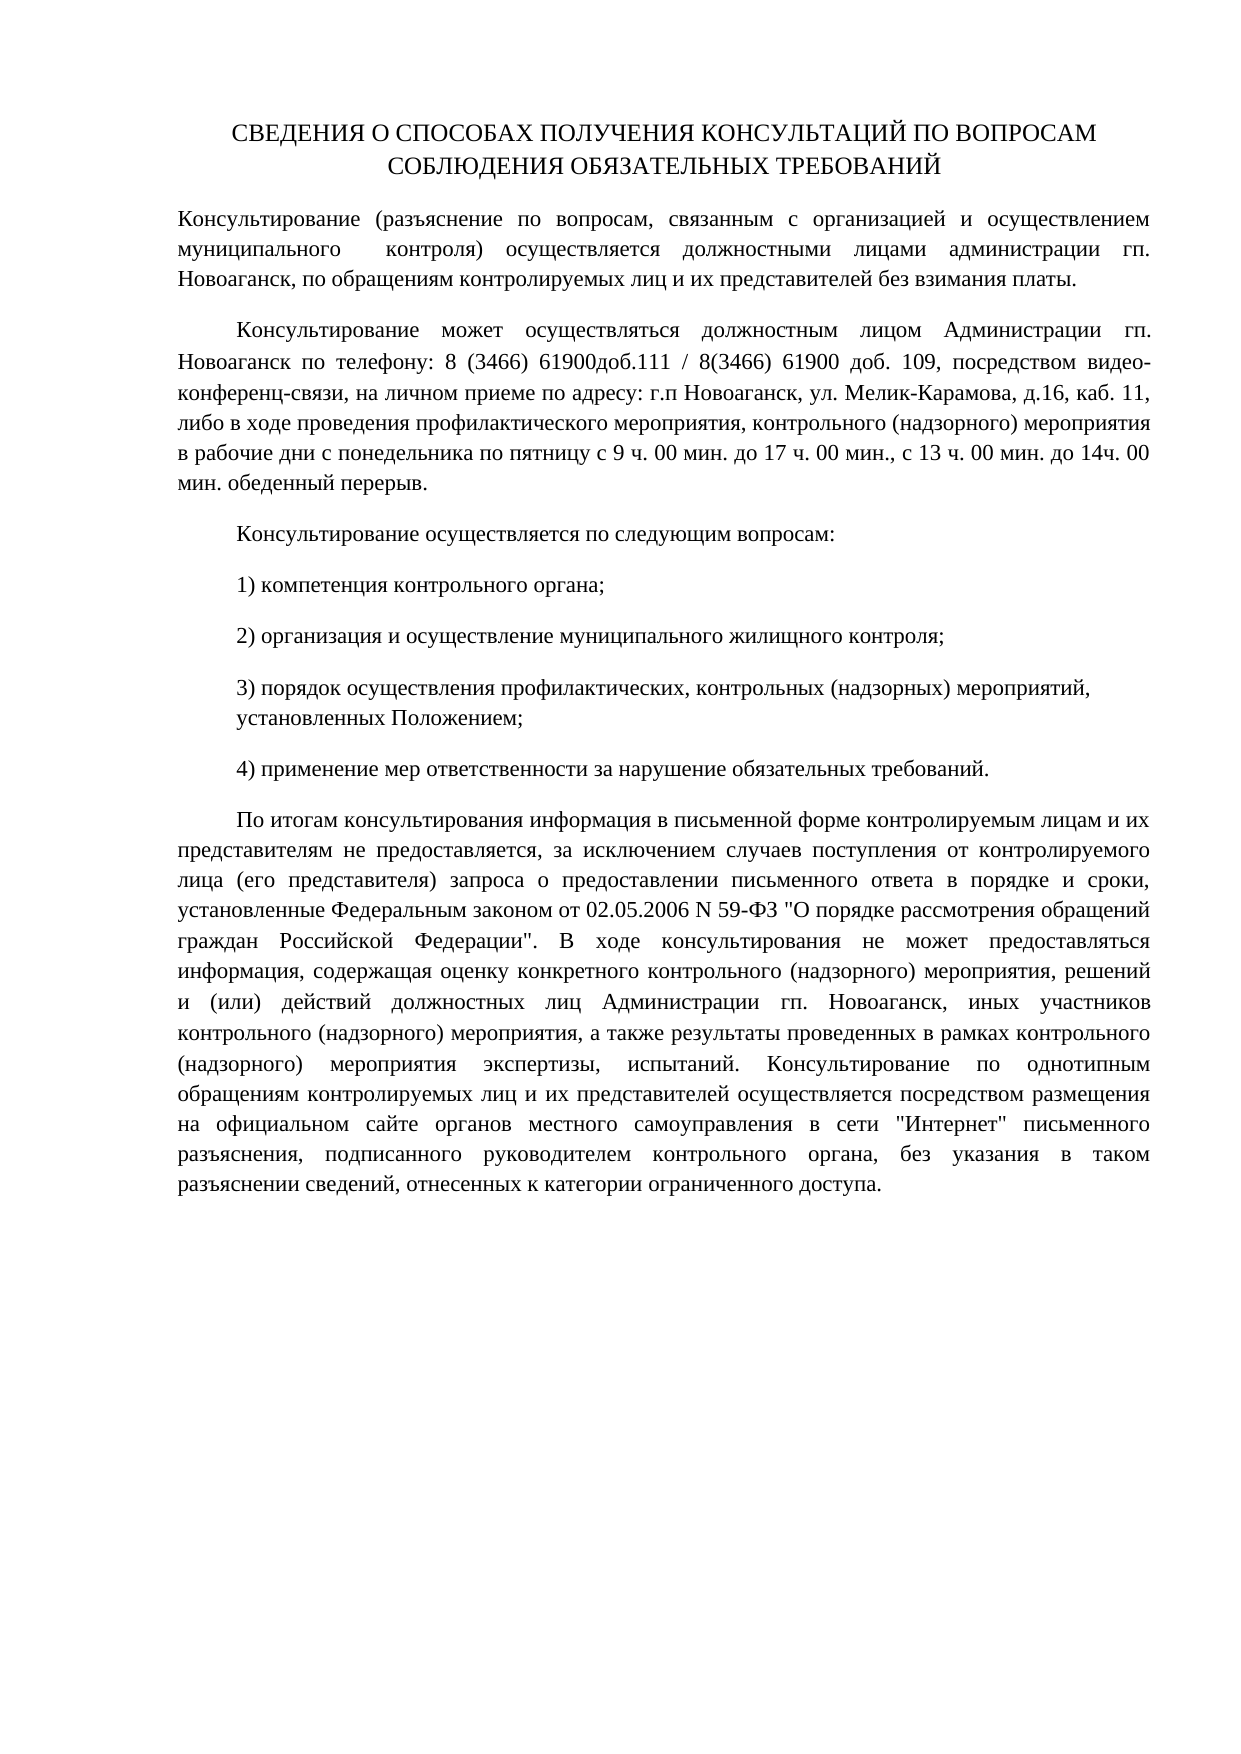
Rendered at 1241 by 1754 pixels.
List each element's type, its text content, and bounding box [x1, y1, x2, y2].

text Консультирование (разъяснение по вопросам, связанным с организацией и осуществлением муниципального контроля) осуществляется должностными лицами администрации гп. Новоаганск, по обращениям контролируемых лиц и их представителей без взимания платы. [177, 205, 1152, 292]
text 2) организация и осуществление муниципального жилищного контроля; [177, 623, 1152, 649]
text 3) порядок осуществления профилактических, контрольных (надзорных) мероприятий, установленных Положением; [236, 674, 1152, 730]
text По итогам консультирования информация в письменной форме контролируемым лицам и их представителям не предоставляется, за исключением случаев поступления от контролируемого лица (его представителя) запроса о предоставлении письменного ответа в порядке и сроки, установленные Федеральным законом от 02.05.2006 N 59-ФЗ "О порядке рассмотрения обращений граждан Российской Федерации". В ходе консультирования не может предоставляться информация, содержащая оценку конкретного контрольного (надзорного) мероприятия, решений и (или) действий должностных лиц Администрации гп. Новоаганск, иных участников контрольного (надзорного) мероприятия, а также результаты проведенных в рамках контрольного (надзорного) мероприятия экспертизы, испытаний. Консультирование по однотипным обращениям контролируемых лиц и их представителей осуществляется посредством размещения на официальном сайте органов местного самоуправления в сети "Интернет" письменного разъяснения, подписанного руководителем контрольного органа, без указания в таком разъяснении сведений, отнесенных к категории ограниченного доступа. [177, 806, 1152, 1197]
text 4) применение мер ответственности за нарушение обязательных требований. [177, 755, 1152, 781]
text Консультирование осуществляется по следующим вопросам: [177, 521, 1152, 547]
text Консультирование может осуществляться должностным лицом Администрации гп. Новоаганск по телефону: 8 (3466) 61900доб.111 / 8(3466) 61900 доб. 109, посредством видео-конференц-связи, на личном приеме по адресу: г.п Новоаганск, ул. Мелик-Карамова, д.16, каб. 11, либо в ходе проведения профилактического мероприятия, контрольного (надзорного) мероприятия в рабочие дни с понедельника по пятницу с 9 ч. 00 мин. до 17 ч. 00 мин., с 13 ч. 00 мин. до 14ч. 00 мин. обеденный перерыв. [177, 316, 1152, 496]
text 1) компетенция контрольного органа; [177, 572, 1152, 598]
text СВЕДЕНИЯ О СПОСОБАХ ПОЛУЧЕНИЯ КОНСУЛЬТАЦИЙ ПО ВОПРОСАМ СОБЛЮДЕНИЯ ОБЯЗАТЕЛЬНЫХ ТРЕБОВАНИЙ [177, 118, 1152, 180]
